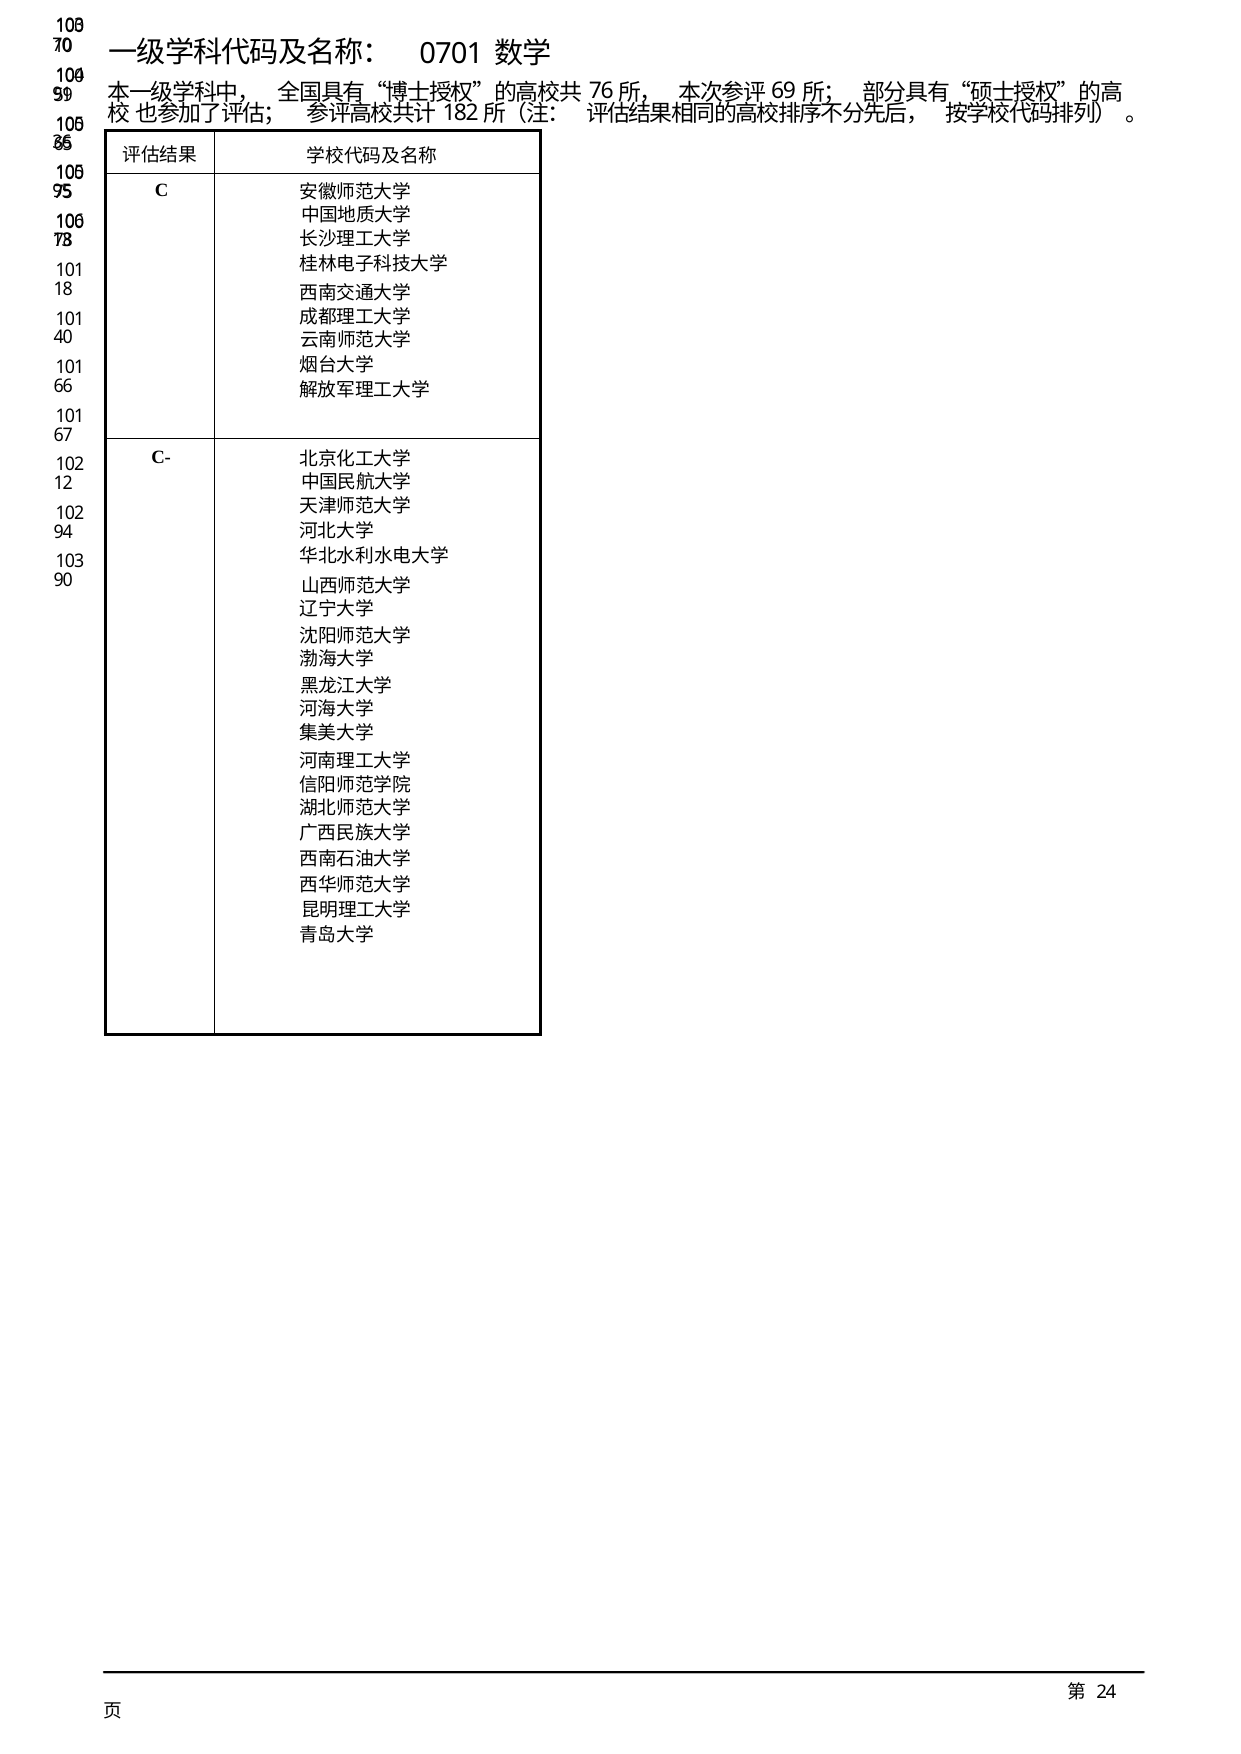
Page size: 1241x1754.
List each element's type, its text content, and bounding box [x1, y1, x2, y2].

text 一级学科代码及名称： 0701 数学 [103, 36, 1145, 69]
text 本一级学科中， 全国具有“博士授权”的高校共 76所， 本次参评69 所； 部分具有“硕士授权”的高校 也参加了评估； 参评高校共计 182所（注： 评估结果相同的高校排序不分先后， 按学校代码排列） 。 [107, 81, 1131, 129]
table_cell 安徽师范大学 中国地质大学 长沙理工大学 桂林电子科技大学 西南交通大学 成都理工大学 云南师范大学 烟台大学 解放军理工大学 [215, 174, 539, 438]
table_header 评估结果 [107, 132, 214, 173]
table_header 学校代码及名称 [215, 132, 539, 173]
table_cell 北京化工大学 中国民航大学 天津师范大学 河北大学 华北水利水电大学 山西师范大学 辽宁大学 沈阳师范大学 渤海大学 黑龙江大学 河海大学 集美大学 河南理工大学 信阳师范学院 湖北师范大学 广西民族大学 西南石油大学 西华师范大学 昆明理工大学 青岛大学 [215, 439, 539, 1033]
table_cell C [107, 174, 214, 438]
table_cell C- [107, 439, 214, 1033]
